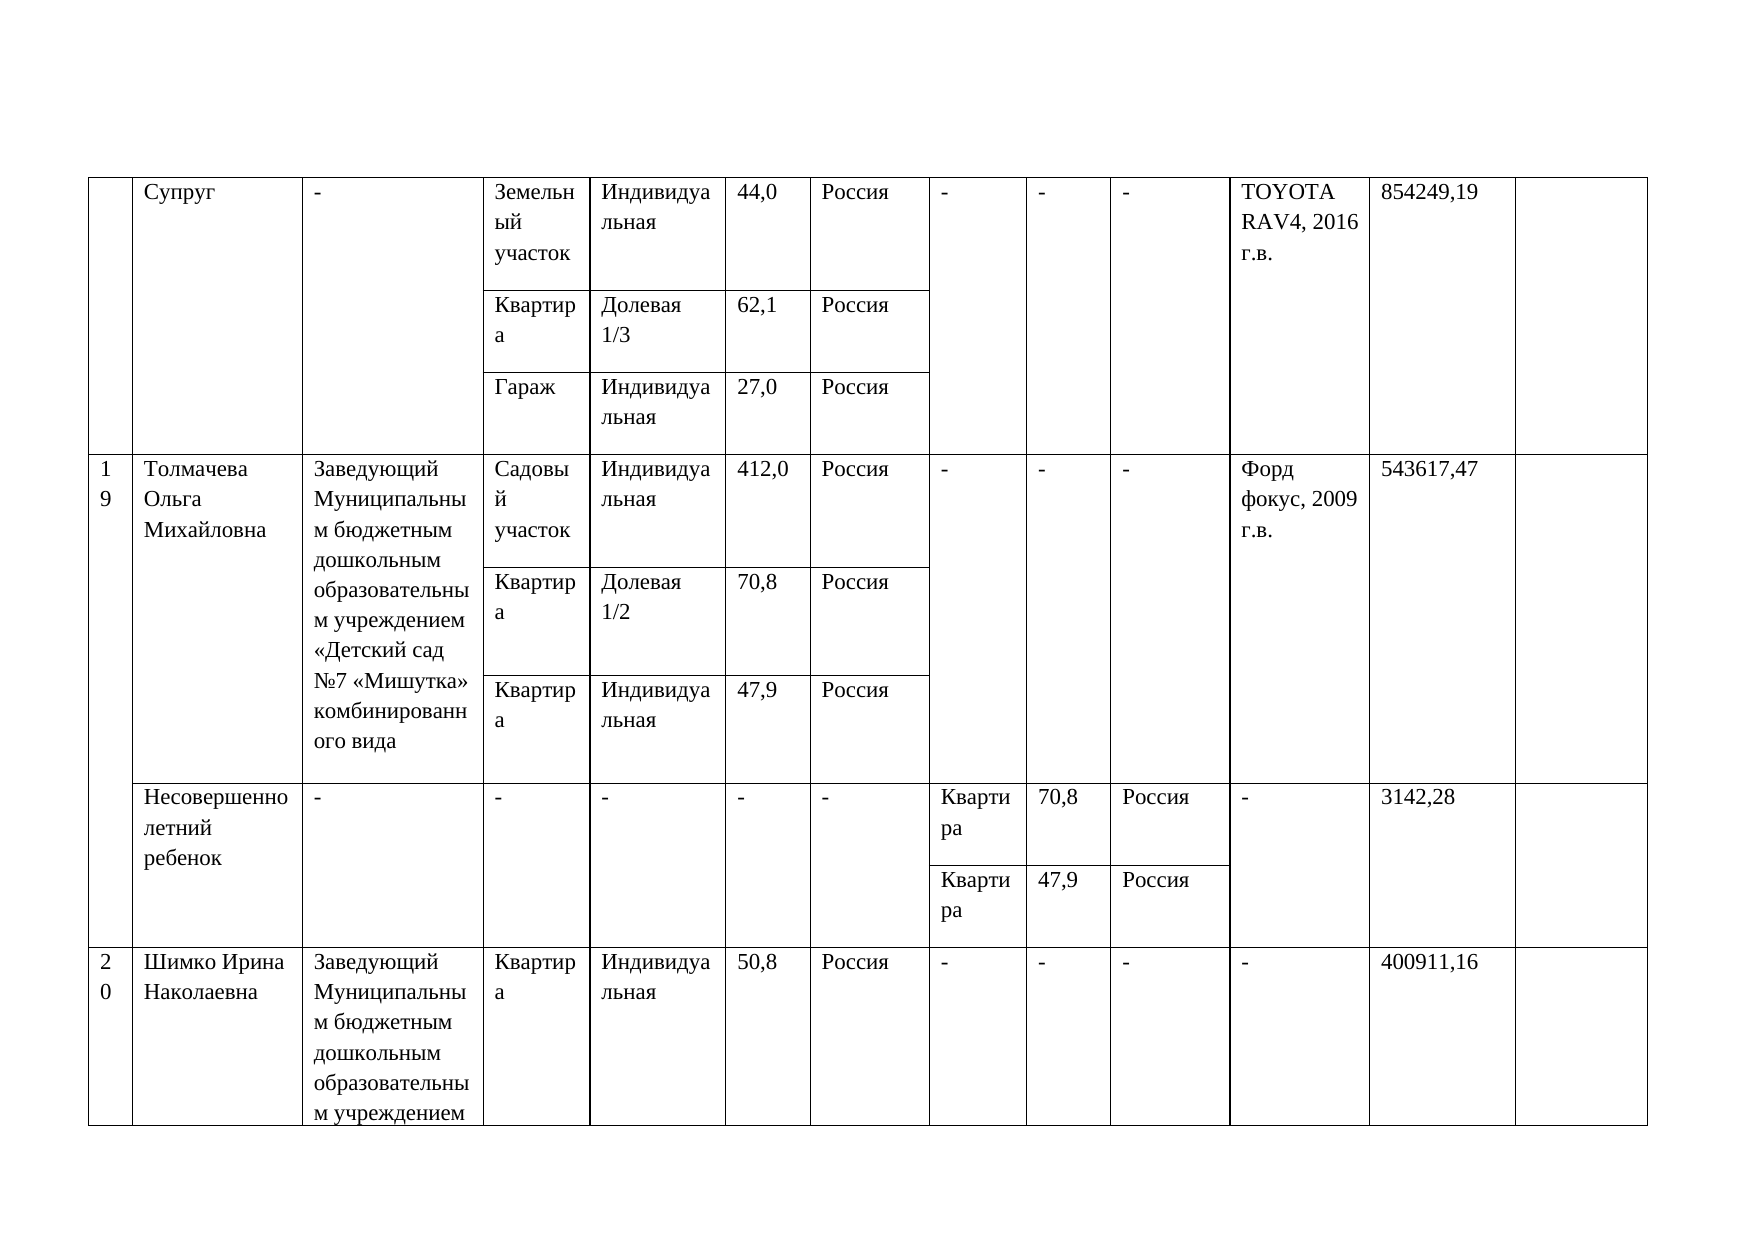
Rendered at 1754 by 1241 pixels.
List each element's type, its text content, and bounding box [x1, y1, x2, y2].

table_cell [1516, 455, 1647, 782]
table_cell Индивидуальная [591, 948, 725, 1125]
table_cell Индивидуальная [591, 676, 725, 782]
table_cell Садовый участок [484, 455, 589, 567]
table_cell 62,1 [726, 291, 810, 372]
table_cell Квартира [484, 948, 589, 1125]
table_cell Квартира [484, 568, 589, 674]
table_cell - [930, 455, 1026, 782]
table_cell - [303, 784, 483, 947]
table_cell Гараж [484, 373, 589, 454]
table_cell - [591, 784, 725, 947]
table_cell 400911,16 [1370, 948, 1515, 1125]
table_cell Россия [811, 178, 929, 290]
table_cell - [930, 178, 1026, 454]
table_cell - [930, 948, 1026, 1125]
table_cell 854249,19 [1370, 178, 1515, 454]
table_cell Россия [811, 291, 929, 372]
table_cell Индивидуальная [591, 455, 725, 567]
table_cell - [1231, 784, 1369, 947]
table_cell Индивидуальная [591, 178, 725, 290]
table_cell Россия [811, 568, 929, 674]
table_cell 70,8 [1027, 784, 1110, 865]
table_cell - [1111, 455, 1229, 782]
table_cell - [1027, 178, 1110, 454]
table_cell - [1027, 948, 1110, 1125]
table_cell [1516, 178, 1647, 454]
table_cell Квартира [930, 866, 1026, 947]
table_cell Долевая 1/2 [591, 568, 725, 674]
table_cell Квартира [484, 676, 589, 782]
table_cell 543617,47 [1370, 455, 1515, 782]
table_cell Заведующий Муниципальным бюджетным дошкольным образовательным учреждением «Детский сад №7 «Мишутка» комбинированного вида [303, 455, 483, 782]
table_cell 412,0 [726, 455, 810, 567]
table_cell - [811, 784, 929, 947]
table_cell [133, 948, 302, 1125]
table_cell - [303, 178, 483, 454]
table_cell Россия [811, 373, 929, 454]
table_cell 50,8 [726, 948, 810, 1125]
table_cell - [1231, 948, 1369, 1125]
table_cell Квартира [484, 291, 589, 372]
table_cell TOYOTA RAV4, 2016 г.в. [1231, 178, 1369, 454]
table_cell Россия [1111, 866, 1229, 947]
table_cell - [484, 784, 589, 947]
table_cell - [1111, 178, 1229, 454]
table_cell Россия [811, 676, 929, 782]
table_cell [1516, 948, 1647, 1125]
table_cell 47,9 [726, 676, 810, 782]
table_cell - [1027, 455, 1110, 782]
table_cell - [1111, 948, 1229, 1125]
table_cell 27,0 [726, 373, 810, 454]
table_cell Супруг [133, 178, 302, 454]
table_cell Квартира [930, 784, 1026, 865]
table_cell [303, 948, 483, 1125]
table_cell Толмачева Ольга Михайловна [133, 455, 302, 782]
table_cell 3142,28 [1370, 784, 1515, 947]
table_cell 19 [89, 455, 132, 947]
table_cell Индивидуальная [591, 373, 725, 454]
table_cell - [726, 784, 810, 947]
table_cell 47,9 [1027, 866, 1110, 947]
table_cell [1516, 784, 1647, 947]
table_cell Несовершеннолетний ребенок [133, 784, 302, 947]
table_cell Форд фокус, 2009 г.в. [1231, 455, 1369, 782]
table_cell 70,8 [726, 568, 810, 674]
table_cell 20 [89, 948, 132, 1125]
table_cell Россия [811, 455, 929, 567]
table_cell Земельный участок [484, 178, 589, 290]
table_cell 44,0 [726, 178, 810, 290]
table_cell Россия [811, 948, 929, 1125]
table_cell Россия [1111, 784, 1229, 865]
table_cell Долевая 1/3 [591, 291, 725, 372]
